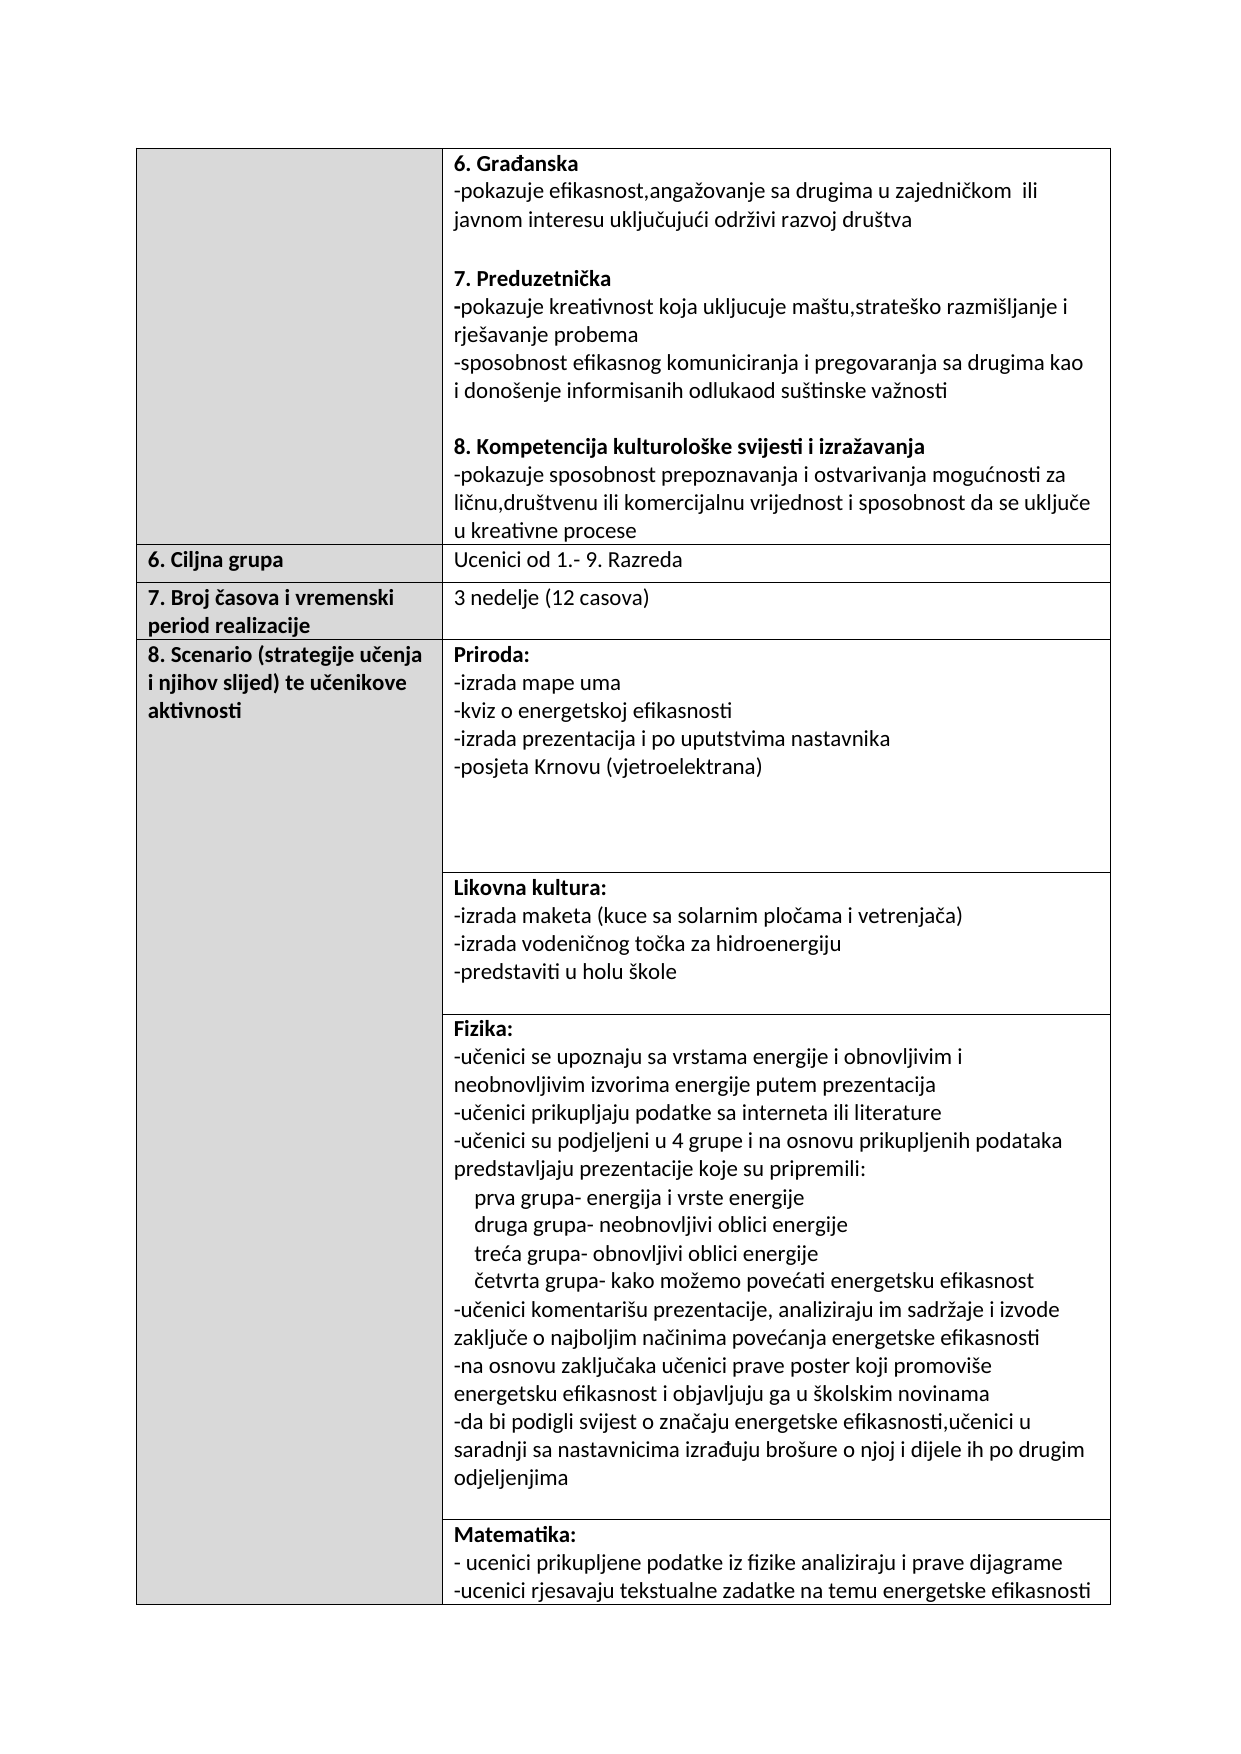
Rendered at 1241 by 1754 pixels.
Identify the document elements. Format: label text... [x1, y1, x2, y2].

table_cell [443, 149, 1110, 544]
table_cell Matematika: - ucenici prikupljene podatke iz fizike analiziraju i prave dijagrame -ucenici rjesavaju tekstualne zadatke na temu energetske efikasnosti [443, 1520, 1110, 1604]
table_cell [137, 149, 442, 544]
table_cell 8. Scenario (strategije učenja i njihov slijed) te učenikove aktivnosti [137, 640, 442, 1604]
table_cell Ucenici od 1.- 9. Razreda [443, 545, 1110, 582]
table_cell 6. Ciljna grupa [137, 545, 442, 582]
table_cell Fizika: -učenici se upoznaju sa vrstama energije i obnovljivim i neobnovljivim izvorima energije putem prezentacija -učenici prikupljaju podatke sa interneta ili literature -učenici su podjeljeni u 4 grupe i na osnovu prikupljenih podataka predstavljaju prezentacije koje su pripremili: prva grupa- energija i vrste energije druga grupa- neobnovljivi oblici energije treća grupa- obnovljivi oblici energije četvrta grupa- kako možemo povećati energetsku efikasnost -učenici komentarišu prezentacije, analiziraju im sadržaje i izvode zaključe o najboljim načinima povećanja energetske efikasnosti -na osnovu zaključaka učenici prave poster koji promoviše energetsku efikasnost i objavljuju ga u školskim novinama -da bi podigli svijest o značaju energetske efikasnosti,učenici u saradnji sa nastavnicima izrađuju brošure o njoj i dijele ih po drugim odjeljenjima [443, 1015, 1110, 1519]
table_cell 3 nedelje (12 casova) [443, 583, 1110, 639]
table_cell Likovna kultura: -izrada maketa (kuce sa solarnim pločama i vetrenjača) -izrada vodeničnog točka za hidroenergiju -predstaviti u holu škole [443, 873, 1110, 1013]
table_cell 7. Broj časova i vremenski period realizacije [137, 583, 442, 639]
table_cell Priroda: -izrada mape uma -kviz o energetskoj efikasnosti -izrada prezentacija i po uputstvima nastavnika -posjeta Krnovu (vjetroelektrana) [443, 640, 1110, 872]
